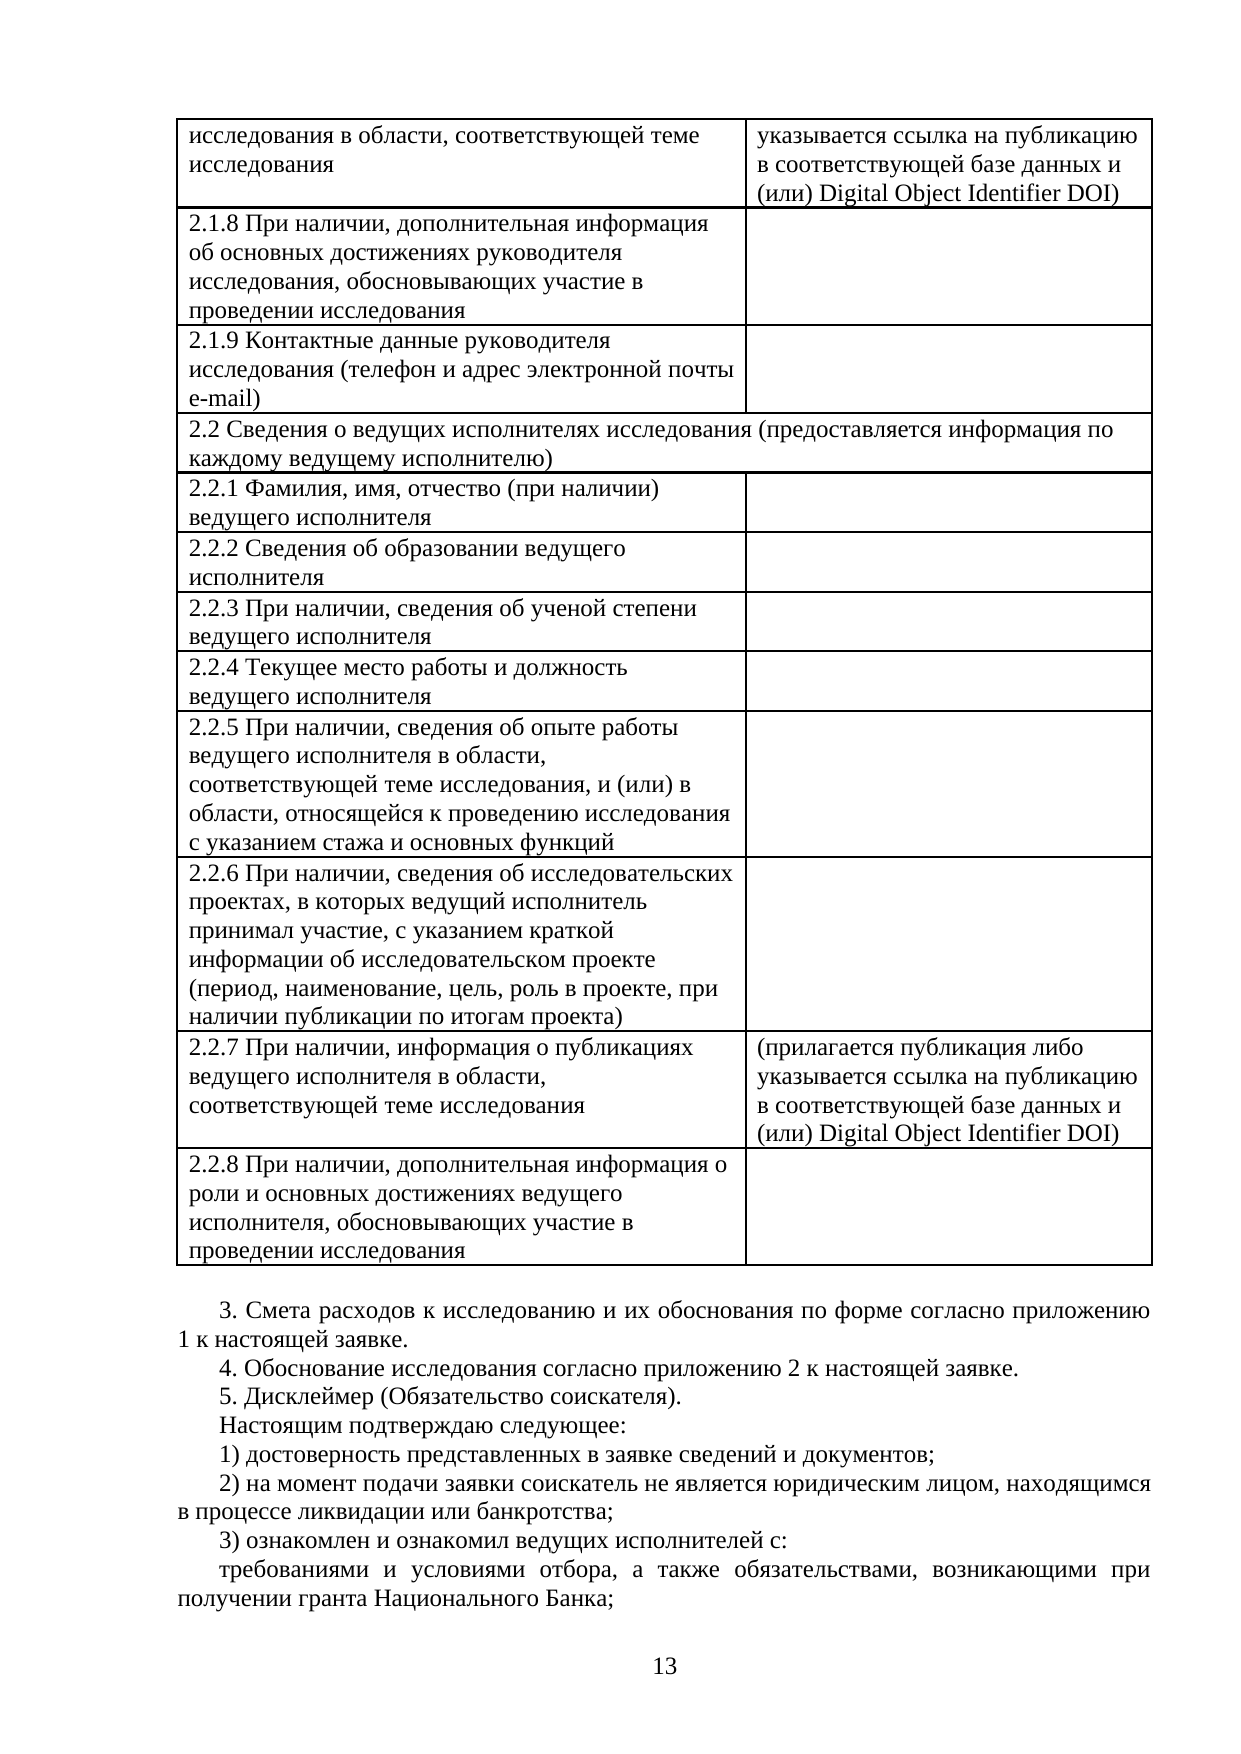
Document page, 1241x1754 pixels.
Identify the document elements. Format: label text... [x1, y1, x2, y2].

table_cell (прилагается публикация либо указывается ссылка на публикацию в соответствующей базе данных и (или) Digital Object Identifier DOI) [747, 1032, 1151, 1147]
table_cell 2.2.5 При наличии, сведения об опыте работы ведущего исполнителя в области, соответствующей теме исследования, и (или) в области, относящейся к проведению исследования с указанием стажа и основных функций [178, 712, 745, 856]
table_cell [747, 120, 1151, 206]
table_cell 2.1.9 Контактные данные руководителя исследования (телефон и адрес электронной почты e-mail) [178, 326, 745, 412]
table_cell [747, 858, 1151, 1030]
table_cell 2.2.1 Фамилия, имя, отчество (при наличии) ведущего исполнителя [178, 474, 745, 531]
table_cell [747, 652, 1151, 710]
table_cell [178, 120, 745, 206]
table_cell 2.2 Сведения о ведущих исполнителях исследования (предоставляется информация по каждому ведущему исполнителю) [178, 414, 1151, 471]
text 3) ознакомлен и ознакомил ведущих исполнителей с: [177, 1525, 1152, 1554]
table_cell 2.2.2 Сведения об образовании ведущего исполнителя [178, 533, 745, 591]
table_cell [747, 1149, 1151, 1264]
table_cell [747, 593, 1151, 650]
table_cell 2.2.6 При наличии, сведения об исследовательских проектах, в которых ведущий исполнитель принимал участие, с указанием краткой информации об исследовательском проекте (период, наименование, цель, роль в проекте, при наличии публикации по итогам проекта) [178, 858, 745, 1030]
table_cell 2.2.3 При наличии, сведения об ученой степени ведущего исполнителя [178, 593, 745, 650]
table_cell 2.1.8 При наличии, дополнительная информация об основных достижениях руководителя исследования, обосновывающих участие в проведении исследования [178, 209, 745, 323]
text 4. Обоснование исследования согласно приложению 2 к настоящей заявке. [177, 1353, 1152, 1381]
table_cell 2.2.7 При наличии, информация о публикациях ведущего исполнителя в области, соответствующей теме исследования [178, 1032, 745, 1147]
text требованиями и условиями отбора, а также обязательствами, возникающими при получении гранта Национального Банка; [177, 1554, 1152, 1611]
table_cell [747, 712, 1151, 856]
text 2) на момент подачи заявки соискатель не является юридическим лицом, находящимся в процессе ликвидации или банкротства; [177, 1468, 1152, 1525]
table_cell [747, 533, 1151, 591]
table_cell [747, 209, 1151, 323]
text 3. Смета расходов к исследованию и их обоснования по форме согласно приложению 1 к настоящей заявке. [177, 1295, 1152, 1353]
text 1) достоверность представленных в заявке сведений и документов; [177, 1439, 1152, 1468]
text 5. Дисклеймер (Обязательство соискателя). [177, 1381, 1152, 1410]
table_cell [747, 326, 1151, 412]
table_cell 2.2.8 При наличии, дополнительная информация о роли и основных достижениях ведущего исполнителя, обосновывающих участие в проведении исследования [178, 1149, 745, 1264]
table_cell [747, 474, 1151, 531]
text Настоящим подтверждаю следующее: [177, 1410, 1152, 1439]
table_cell 2.2.4 Текущее место работы и должность ведущего исполнителя [178, 652, 745, 710]
